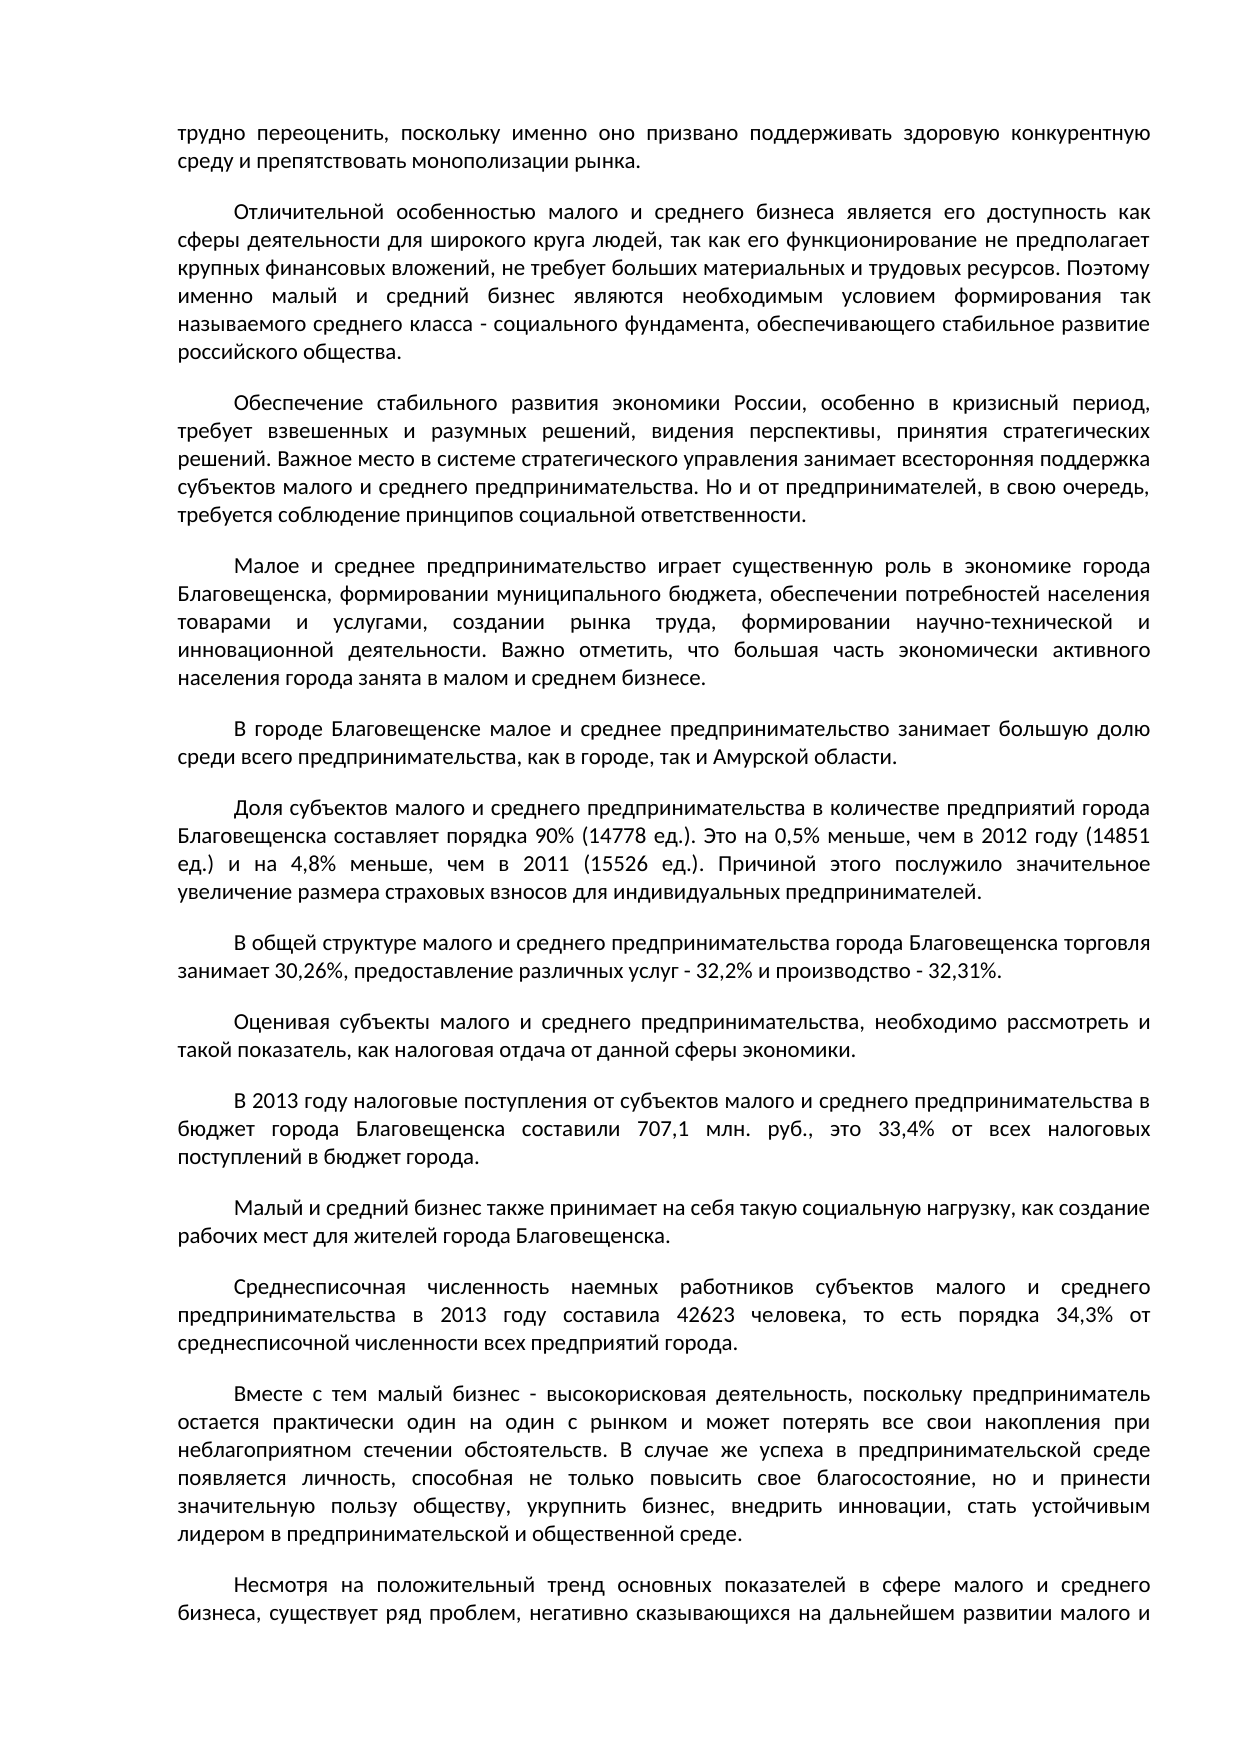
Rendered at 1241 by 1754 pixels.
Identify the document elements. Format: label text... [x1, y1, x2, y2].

text Вместе с тем малый бизнес - высокорисковая деятельность, поскольку предприниматель остается практически один на один с рынком и может потерять все свои накопления при неблагоприятном стечении обстоятельств. В случае же успеха в предпринимательской среде появляется личность, способная не только повысить свое благосостояние, но и принести значительную пользу обществу, укрупнить бизнес, внедрить инновации, стать устойчивым лидером в предпринимательской и общественной среде. [177, 1379, 1152, 1547]
text Среднесписочная численность наемных работников субъектов малого и среднего предпринимательства в 2013 году составила 42623 человека, то есть порядка 34,3% от среднесписочной численности всех предприятий города. [177, 1272, 1152, 1356]
text Малый и средний бизнес также принимает на себя такую социальную нагрузку, как создание рабочих мест для жителей города Благовещенска. [177, 1193, 1152, 1249]
text В городе Благовещенске малое и среднее предпринимательство занимает большую долю среди всего предпринимательства, как в городе, так и Амурской области. [177, 714, 1152, 770]
text Обеспечение стабильного развития экономики России, особенно в кризисный период, требует взвешенных и разумных решений, видения перспективы, принятия стратегических решений. Важное место в системе стратегического управления занимает всесторонняя поддержка субъектов малого и среднего предпринимательства. Но и от предпринимателей, в свою очередь, требуется соблюдение принципов социальной ответственности. [177, 388, 1152, 528]
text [177, 118, 1152, 174]
text Малое и среднее предпринимательство играет существенную роль в экономике города Благовещенска, формировании муниципального бюджета, обеспечении потребностей населения товарами и услугами, создании рынка труда, формировании научно-технической и инновационной деятельности. Важно отметить, что большая часть экономически активного населения города занята в малом и среднем бизнесе. [177, 551, 1152, 691]
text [177, 1570, 1152, 1626]
text В общей структуре малого и среднего предпринимательства города Благовещенска торговля занимает 30,26%, предоставление различных услуг - 32,2% и производство - 32,31%. [177, 928, 1152, 984]
text Оценивая субъекты малого и среднего предпринимательства, необходимо рассмотреть и такой показатель, как налоговая отдача от данной сферы экономики. [177, 1007, 1152, 1063]
text Доля субъектов малого и среднего предпринимательства в количестве предприятий города Благовещенска составляет порядка 90% (14778 ед.). Это на 0,5% меньше, чем в 2012 году (14851 ед.) и на 4,8% меньше, чем в 2011 (15526 ед.). Причиной этого послужило значительное увеличение размера страховых взносов для индивидуальных предпринимателей. [177, 793, 1152, 905]
text В 2013 году налоговые поступления от субъектов малого и среднего предпринимательства в бюджет города Благовещенска составили 707,1 млн. руб., это 33,4% от всех налоговых поступлений в бюджет города. [177, 1086, 1152, 1170]
text Отличительной особенностью малого и среднего бизнеса является его доступность как сферы деятельности для широкого круга людей, так как его функционирование не предполагает крупных финансовых вложений, не требует больших материальных и трудовых ресурсов. Поэтому именно малый и средний бизнес являются необходимым условием формирования так называемого среднего класса - социального фундамента, обеспечивающего стабильное развитие российского общества. [177, 197, 1152, 365]
